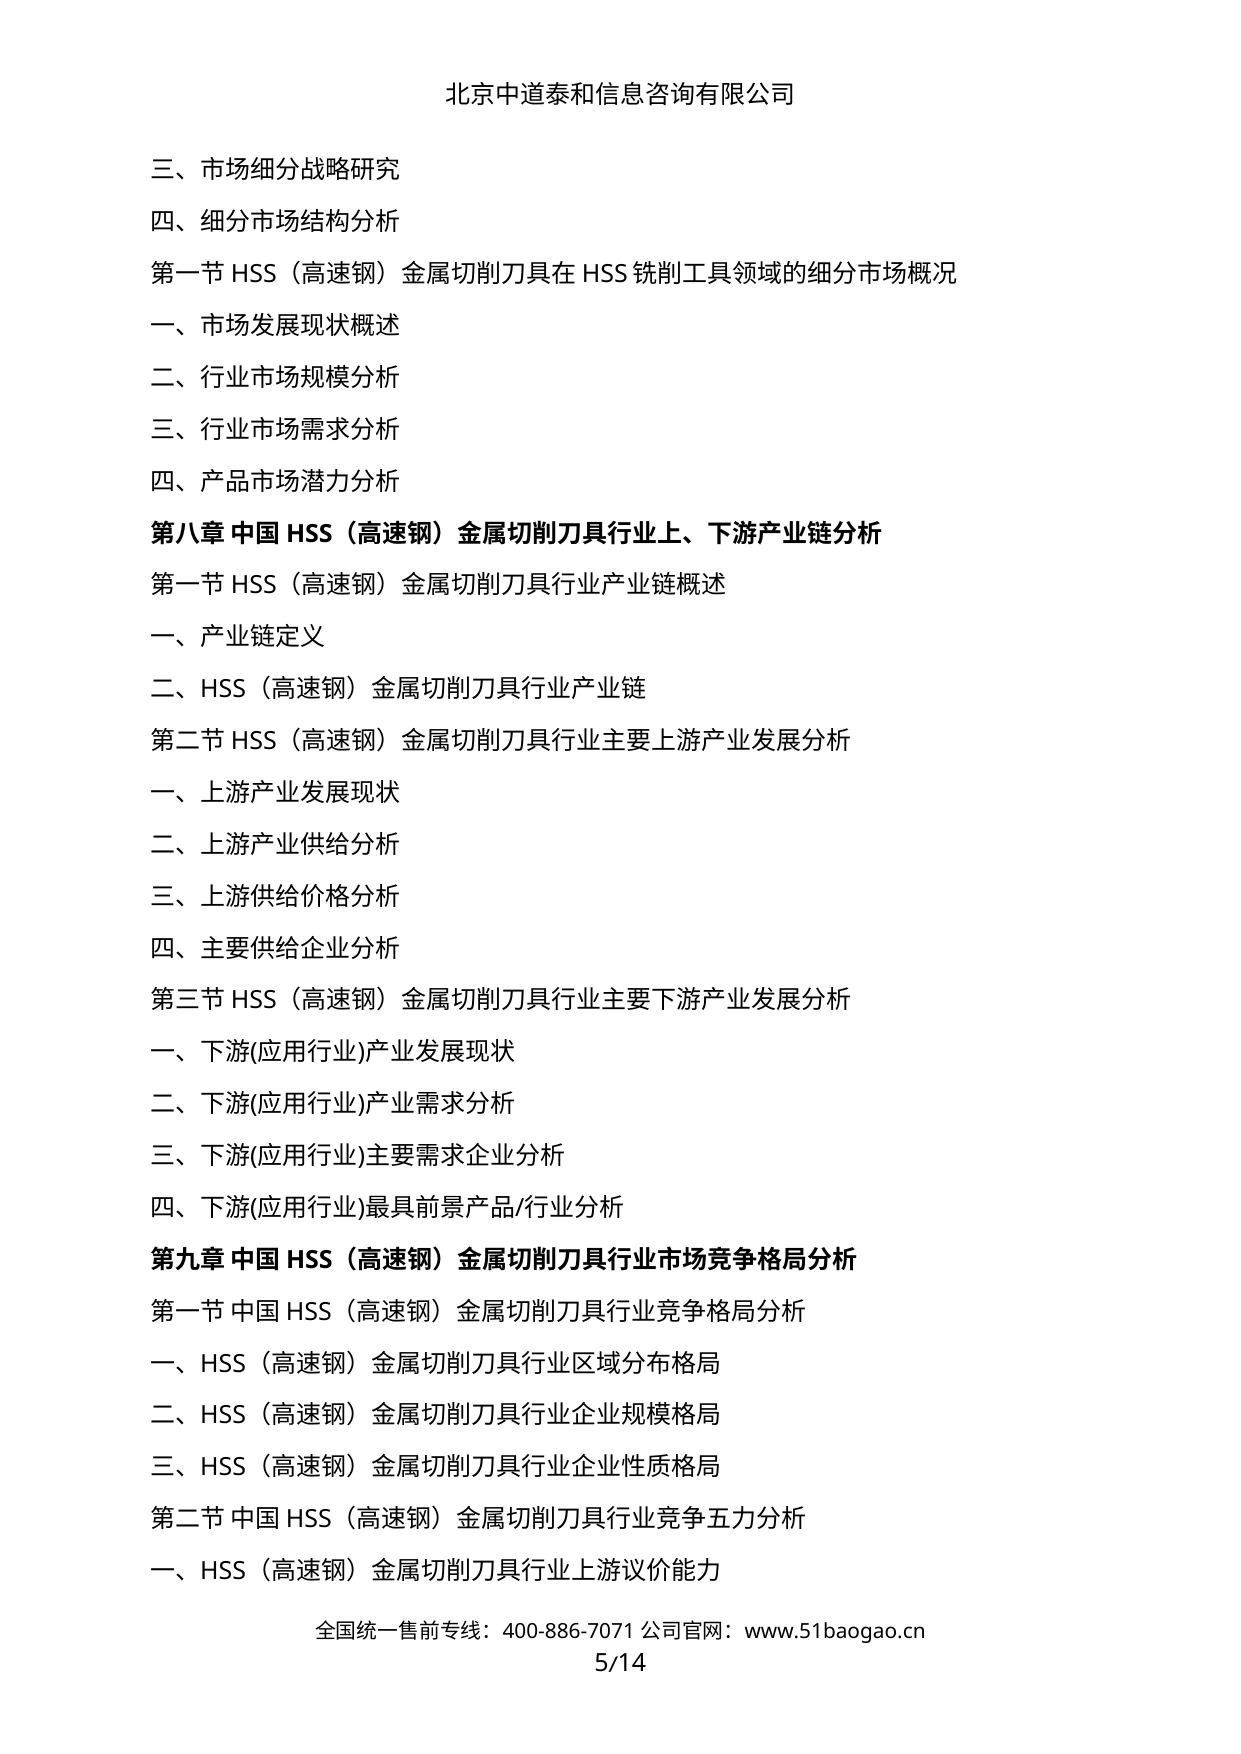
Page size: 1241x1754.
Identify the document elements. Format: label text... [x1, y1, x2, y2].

text 第一节 HSS（高速钢）金属切削刀具行业产业链概述 [150, 565, 1090, 601]
text 三、上游供给价格分析 [150, 876, 1090, 912]
text 四、主要供给企业分析 [150, 928, 1090, 964]
text 三、下游(应用行业)主要需求企业分析 [150, 1136, 1090, 1172]
text 一、HSS（高速钢）金属切削刀具行业区域分布格局 [150, 1343, 1090, 1379]
text 第八章 中国HSS（高速钢）金属切削刀具行业上、下游产业链分析 [150, 513, 1090, 549]
text 二、下游(应用行业)产业需求分析 [150, 1084, 1090, 1120]
text 一、HSS（高速钢）金属切削刀具行业上游议价能力 [150, 1551, 1090, 1587]
text 二、行业市场规模分析 [150, 357, 1090, 394]
text 二、HSS（高速钢）金属切削刀具行业产业链 [150, 669, 1090, 705]
text 二、上游产业供给分析 [150, 824, 1090, 861]
text 一、下游(应用行业)产业发展现状 [150, 1032, 1090, 1068]
text 一、产业链定义 [150, 617, 1090, 653]
text 一、上游产业发展现状 [150, 772, 1090, 809]
text 第一节 HSS（高速钢）金属切削刀具在HSS铣削工具领域的细分市场概况 [150, 254, 1090, 290]
text 四、细分市场结构分析 [150, 202, 1090, 238]
text 第一节 中国HSS（高速钢）金属切削刀具行业竞争格局分析 [150, 1291, 1090, 1327]
text 一、市场发展现状概述 [150, 306, 1090, 342]
text 二、HSS（高速钢）金属切削刀具行业企业规模格局 [150, 1395, 1090, 1431]
text 四、产品市场潜力分析 [150, 461, 1090, 497]
text 三、市场细分战略研究 [150, 150, 1090, 186]
text 三、HSS（高速钢）金属切削刀具行业企业性质格局 [150, 1447, 1090, 1483]
text 第二节 中国HSS（高速钢）金属切削刀具行业竞争五力分析 [150, 1499, 1090, 1535]
text 四、下游(应用行业)最具前景产品/行业分析 [150, 1187, 1090, 1224]
text 第二节 HSS（高速钢）金属切削刀具行业主要上游产业发展分析 [150, 721, 1090, 757]
text 第三节 HSS（高速钢）金属切削刀具行业主要下游产业发展分析 [150, 980, 1090, 1016]
text 第九章 中国HSS（高速钢）金属切削刀具行业市场竞争格局分析 [150, 1239, 1090, 1276]
text 三、行业市场需求分析 [150, 409, 1090, 446]
